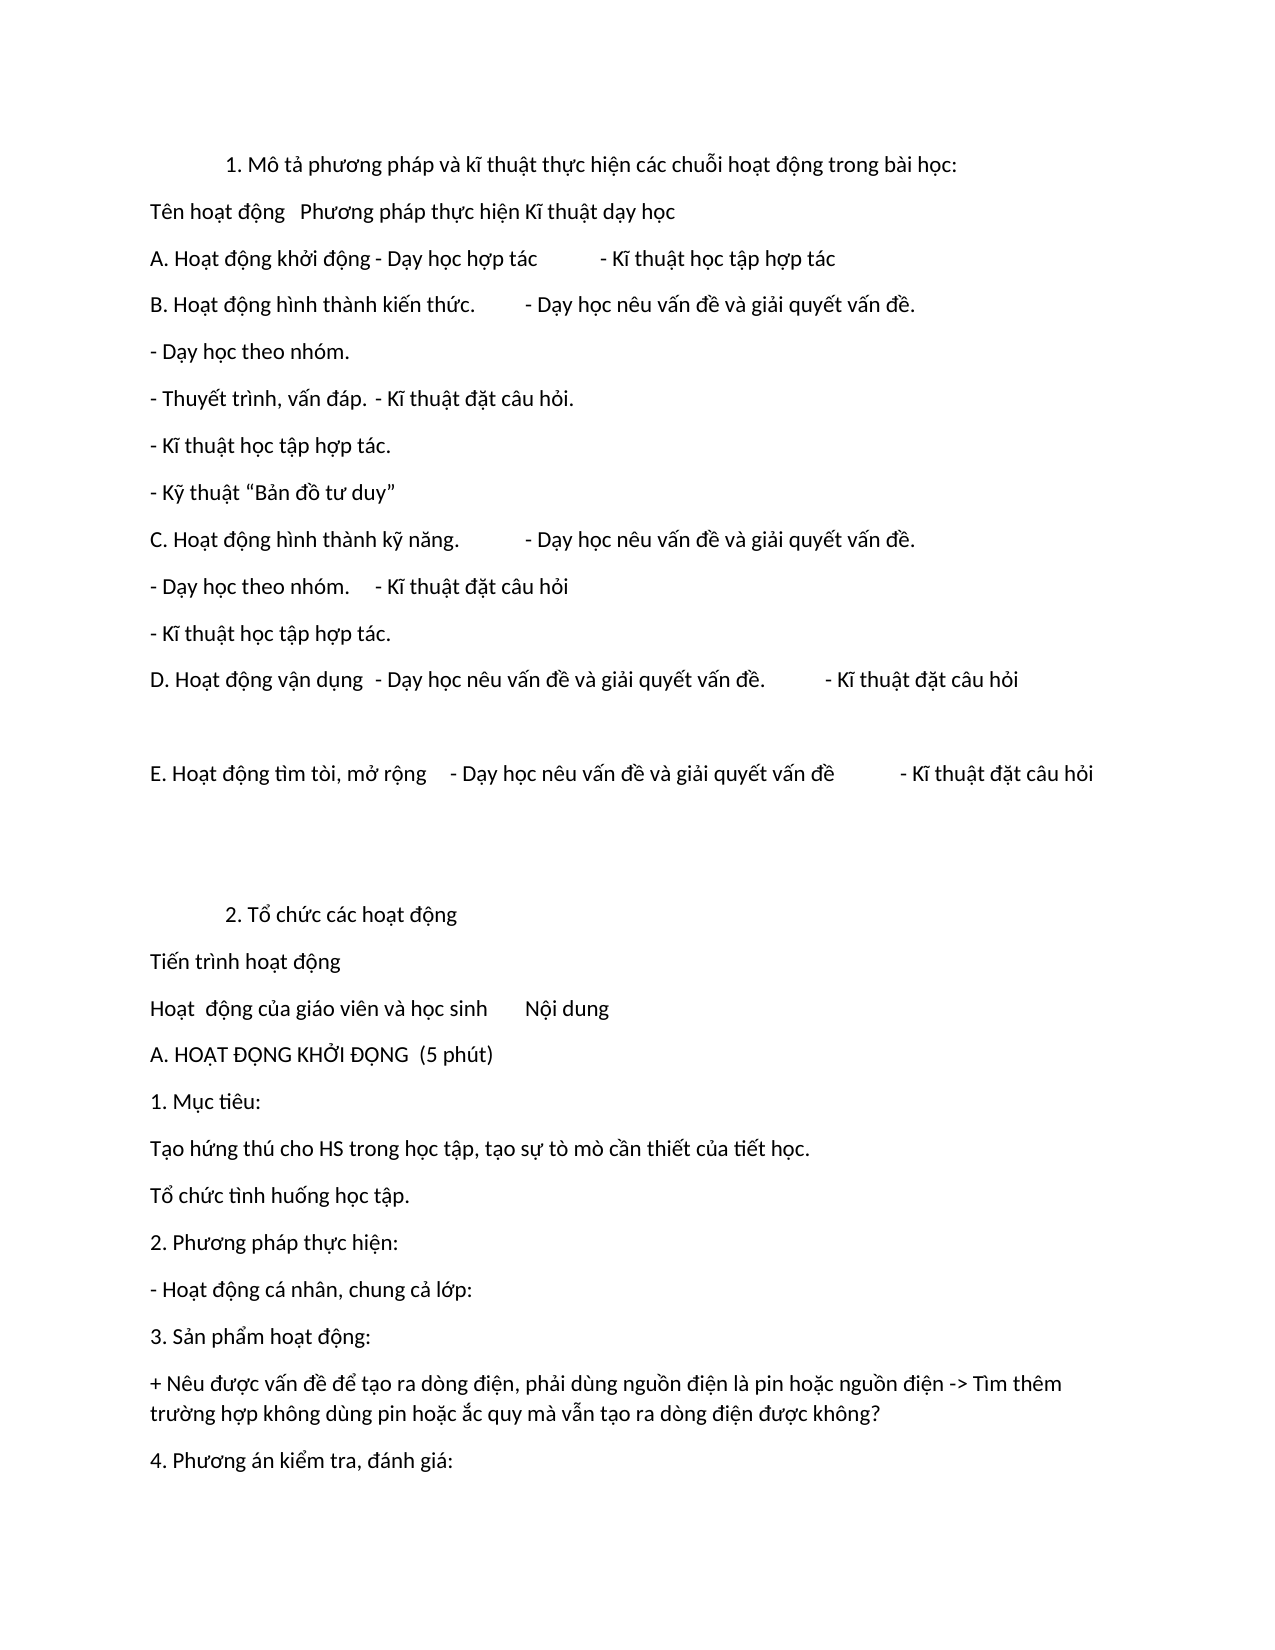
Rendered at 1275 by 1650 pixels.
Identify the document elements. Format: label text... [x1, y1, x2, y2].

text + Nêu được vấn đề để tạo ra dòng điện, phải dùng nguồn điện là pin hoặc nguồn điện -> Tìm thêm trường hợp không dùng pin hoặc ắc quy mà vẫn tạo ra dòng điện được không? [150, 1369, 1125, 1427]
text 2. Tổ chức các hoạt động [150, 900, 1125, 928]
text 3. Sản phẩm hoạt động: [150, 1322, 1125, 1350]
text - Kỹ thuật “Bản đồ tư duy” [150, 478, 1125, 506]
text Tiến trình hoạt động [150, 947, 1125, 975]
text - Thuyết trình, vấn đáp. - Kĩ thuật đặt câu hỏi. [150, 384, 1125, 412]
text - Dạy học theo nhóm. - Kĩ thuật đặt câu hỏi [150, 572, 1125, 600]
text A. HOẠT ĐỘNG KHỞI ĐỘNG (5 phút) [150, 1041, 1125, 1069]
text Tổ chức tình huống học tập. [150, 1181, 1125, 1209]
text - Hoạt động cá nhân, chung cả lớp: [150, 1275, 1125, 1303]
text C. Hoạt động hình thành kỹ năng. - Dạy học nêu vấn đề và giải quyết vấn đề. [150, 525, 1125, 553]
text 4. Phương án kiểm tra, đánh giá: [150, 1446, 1125, 1474]
text - Kĩ thuật học tập hợp tác. [150, 619, 1125, 647]
text D. Hoạt động vận dụng - Dạy học nêu vấn đề và giải quyết vấn đề. - Kĩ thuật đặt câu hỏi [150, 666, 1125, 694]
text Hoạt động của giáo viên và học sinh Nội dung [150, 994, 1125, 1022]
text Tên hoạt động Phương pháp thực hiện Kĩ thuật dạy học [150, 197, 1125, 225]
text 1. Mục tiêu: [150, 1087, 1125, 1116]
text E. Hoạt động tìm tòi, mở rộng - Dạy học nêu vấn đề và giải quyết vấn đề - Kĩ thuật đặt câu hỏi [150, 759, 1125, 787]
text - Dạy học theo nhóm. [150, 337, 1125, 366]
text Tạo hứng thú cho HS trong học tập, tạo sự tò mò cần thiết của tiết học. [150, 1134, 1125, 1162]
text A. Hoạt động khởi động - Dạy học hợp tác - Kĩ thuật học tập hợp tác [150, 244, 1125, 272]
text B. Hoạt động hình thành kiến thức. - Dạy học nêu vấn đề và giải quyết vấn đề. [150, 291, 1125, 319]
text 1. Mô tả phương pháp và kĩ thuật thực hiện các chuỗi hoạt động trong bài học: [150, 150, 1125, 178]
text - Kĩ thuật học tập hợp tác. [150, 431, 1125, 459]
text 2. Phương pháp thực hiện: [150, 1228, 1125, 1256]
